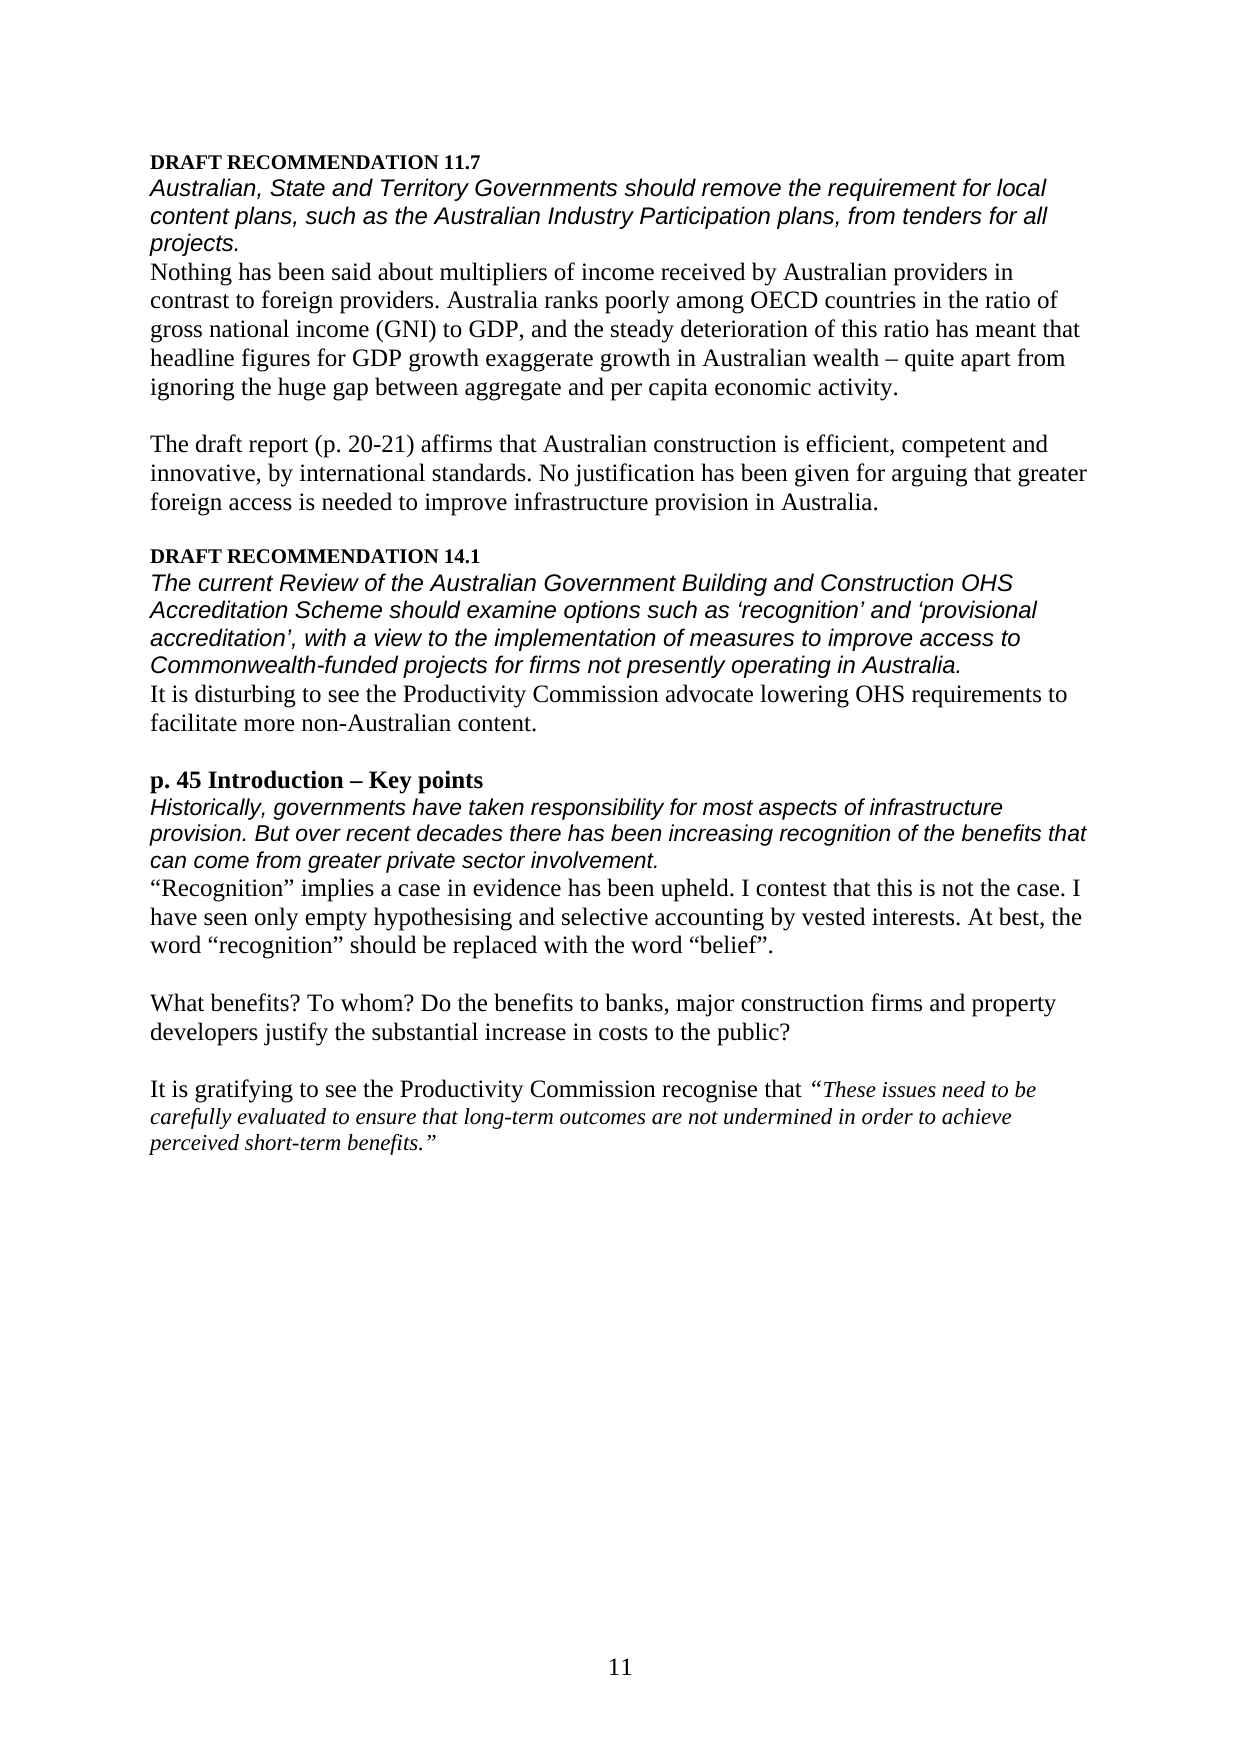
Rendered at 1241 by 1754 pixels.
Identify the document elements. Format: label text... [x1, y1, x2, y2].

text “Recognition” implies a case in evidence has been upheld. I contest that this is not the case. I have seen only empty hypothesising and selective accounting by vested interests. At best, the word “recognition” should be replaced with the word “belief”. [150, 873, 1090, 959]
text The draft report (p. 20-21) affirms that Australian construction is efficient, competent and innovative, by international standards. No justification has been given for arguing that greater foreign access is needed to improve infrastructure provision in Australia. [150, 429, 1090, 516]
text What benefits? To whom? Do the benefits to banks, major construction firms and property developers justify the substantial increase in costs to the public? [150, 988, 1090, 1045]
text The current Review of the Australian Government Building and Construction OHS Accreditation Scheme should examine options such as ‘recognition’ and ‘provisional accreditation’, with a view to the implementation of measures to improve access to Commonwealth-funded projects for firms not presently operating in Australia. [150, 568, 1090, 679]
text It is disturbing to see the Productivity Commission advocate lowering OHS requirements to facilitate more non-Australian content. [150, 679, 1090, 736]
text DRAFT RECOMMENDATION 11.7 [150, 150, 1090, 174]
text Australian, State and Territory Governments should remove the requirement for local content plans, such as the Australian Industry Participation plans, from tenders for all projects. [150, 174, 1090, 257]
text DRAFT RECOMMENDATION 14.1 [150, 544, 1090, 568]
text It is gratifying to see the Productivity Commission recognise that “These issues need to be carefully evaluated to ensure that long-term outcomes are not undermined in order to achieve perceived short-term benefits.” [150, 1074, 1090, 1156]
text Historically, governments have taken responsibility for most aspects of infrastructure provision. But over recent decades there has been increasing recognition of the benefits that can come from greater private sector involvement. [150, 794, 1090, 873]
text p. 45 Introduction – Key points [150, 765, 1090, 794]
text Nothing has been said about multipliers of income received by Australian providers in contrast to foreign providers. Australia ranks poorly among OECD countries in the ratio of gross national income (GNI) to GDP, and the steady deterioration of this ratio has meant that headline figures for GDP growth exaggerate growth in Australian wealth – quite apart from ignoring the huge gap between aggregate and per capita economic activity. [150, 257, 1090, 401]
